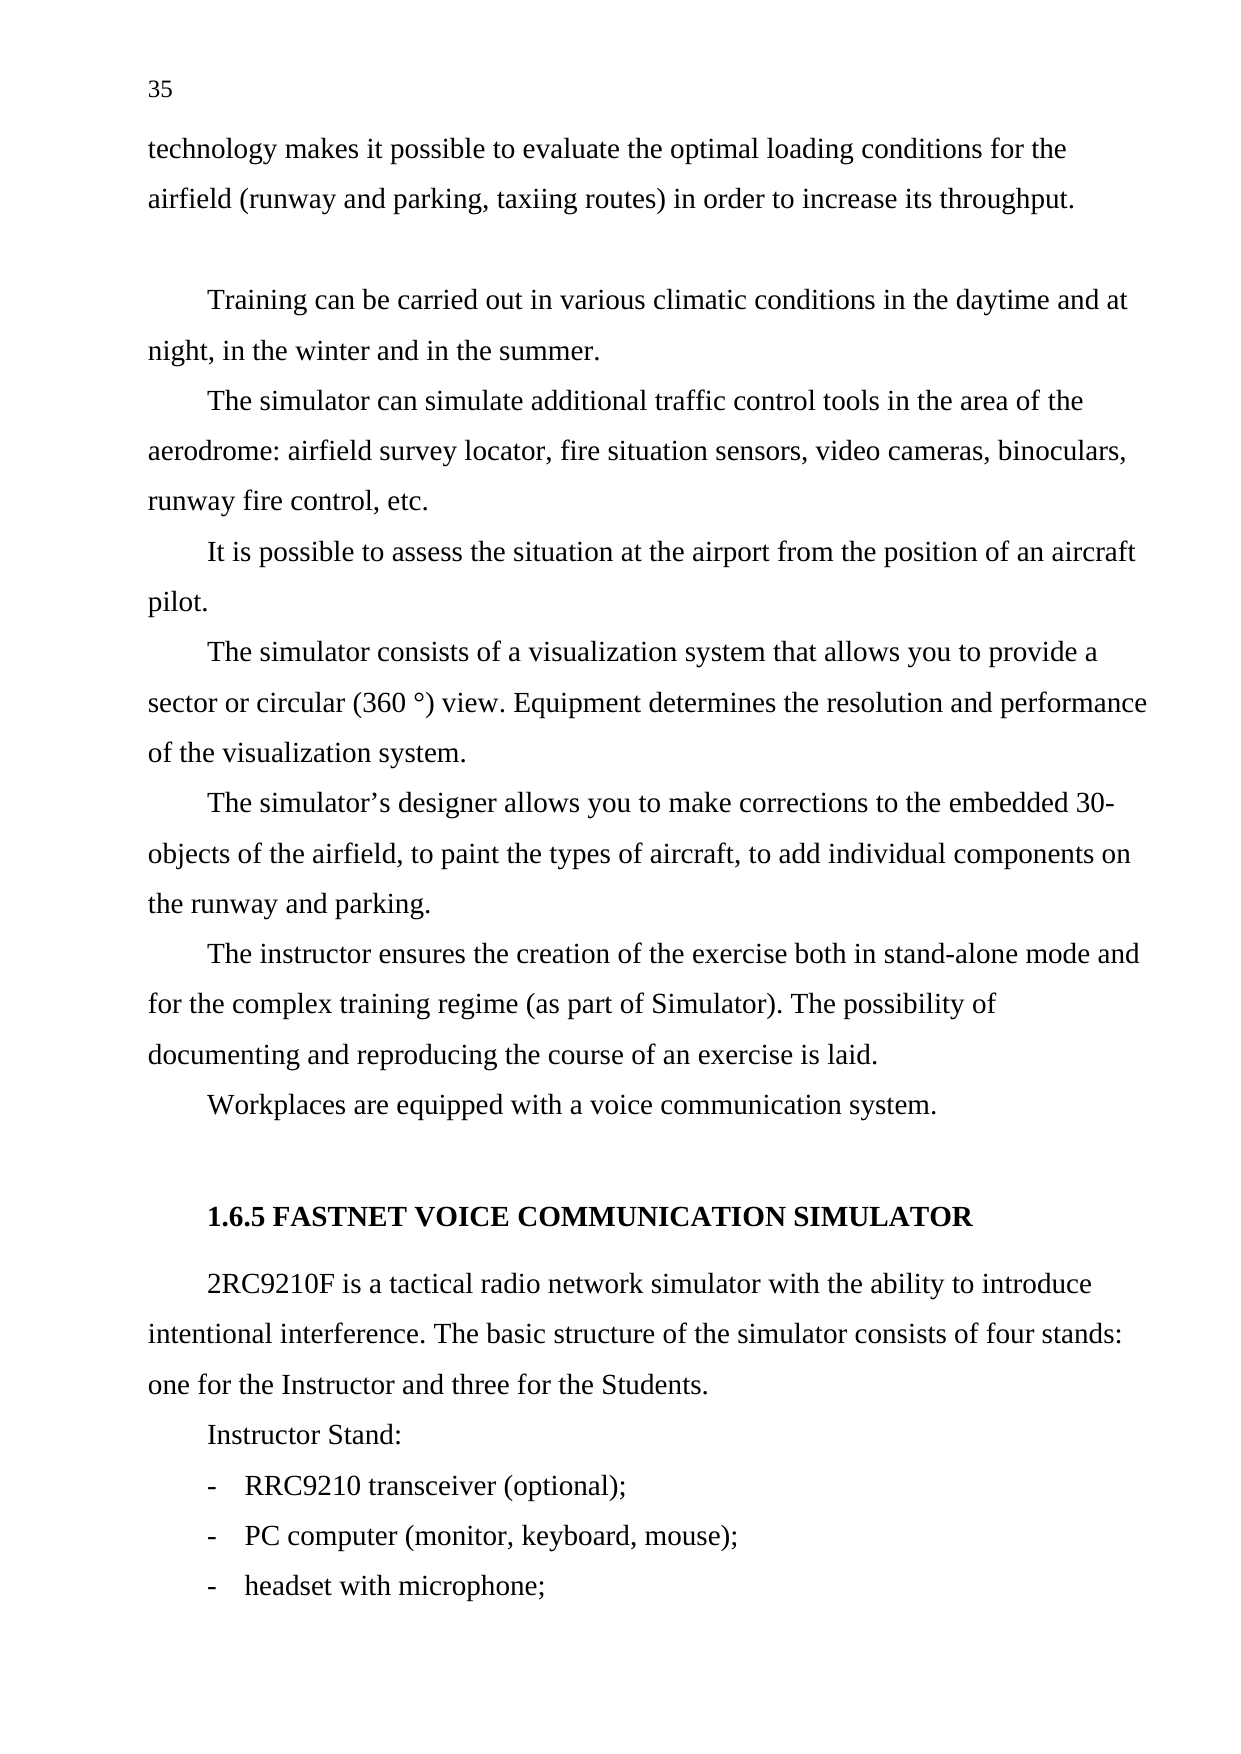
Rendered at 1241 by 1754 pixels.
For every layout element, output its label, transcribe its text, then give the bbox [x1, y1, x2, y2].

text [148, 131, 1152, 215]
text Workplaces are equipped with a voice communication system. [148, 1087, 1152, 1121]
text The simulator can simulate additional traffic control tools in the area of ​​the aerodrome: airfield survey locator, fire situation sensors, video cameras, binoculars, runway fire control, etc. [148, 383, 1152, 517]
text The instructor ensures the creation of the exercise both in stand-alone mode and for the complex training regime (as part of Simulator). The possibility of documenting and reproducing the course of an exercise is laid. [148, 936, 1152, 1071]
text Instructor Stand: [148, 1417, 1152, 1451]
list headset with microphone; [207, 1568, 1152, 1602]
text It is possible to assess the situation at the airport from the position of an aircraft pilot. [148, 534, 1152, 618]
subtitle 1.6.5 FASTNET VOICE COMMUNICATION SIMULATOR [148, 1199, 1152, 1233]
text Training can be carried out in various climatic conditions in the daytime and at night, in the winter and in the summer. [148, 282, 1152, 366]
list RRC9210 transceiver (optional); [207, 1468, 1152, 1501]
list PC computer (monitor, keyboard, mouse); [207, 1518, 1152, 1551]
text 2RC9210F is a tactical radio network simulator with the ability to introduce intentional interference. The basic structure of the simulator consists of four stands: one for the Instructor and three for the Students. [148, 1266, 1152, 1401]
text The simulator’s designer allows you to make corrections to the embedded 30-objects of the airfield, to paint the types of aircraft, to add individual components on the runway and parking. [148, 785, 1152, 919]
text The simulator consists of a visualization system that allows you to provide a sector or circular (360 °) view. Equipment determines the resolution and performance of the visualization system. [148, 634, 1152, 769]
